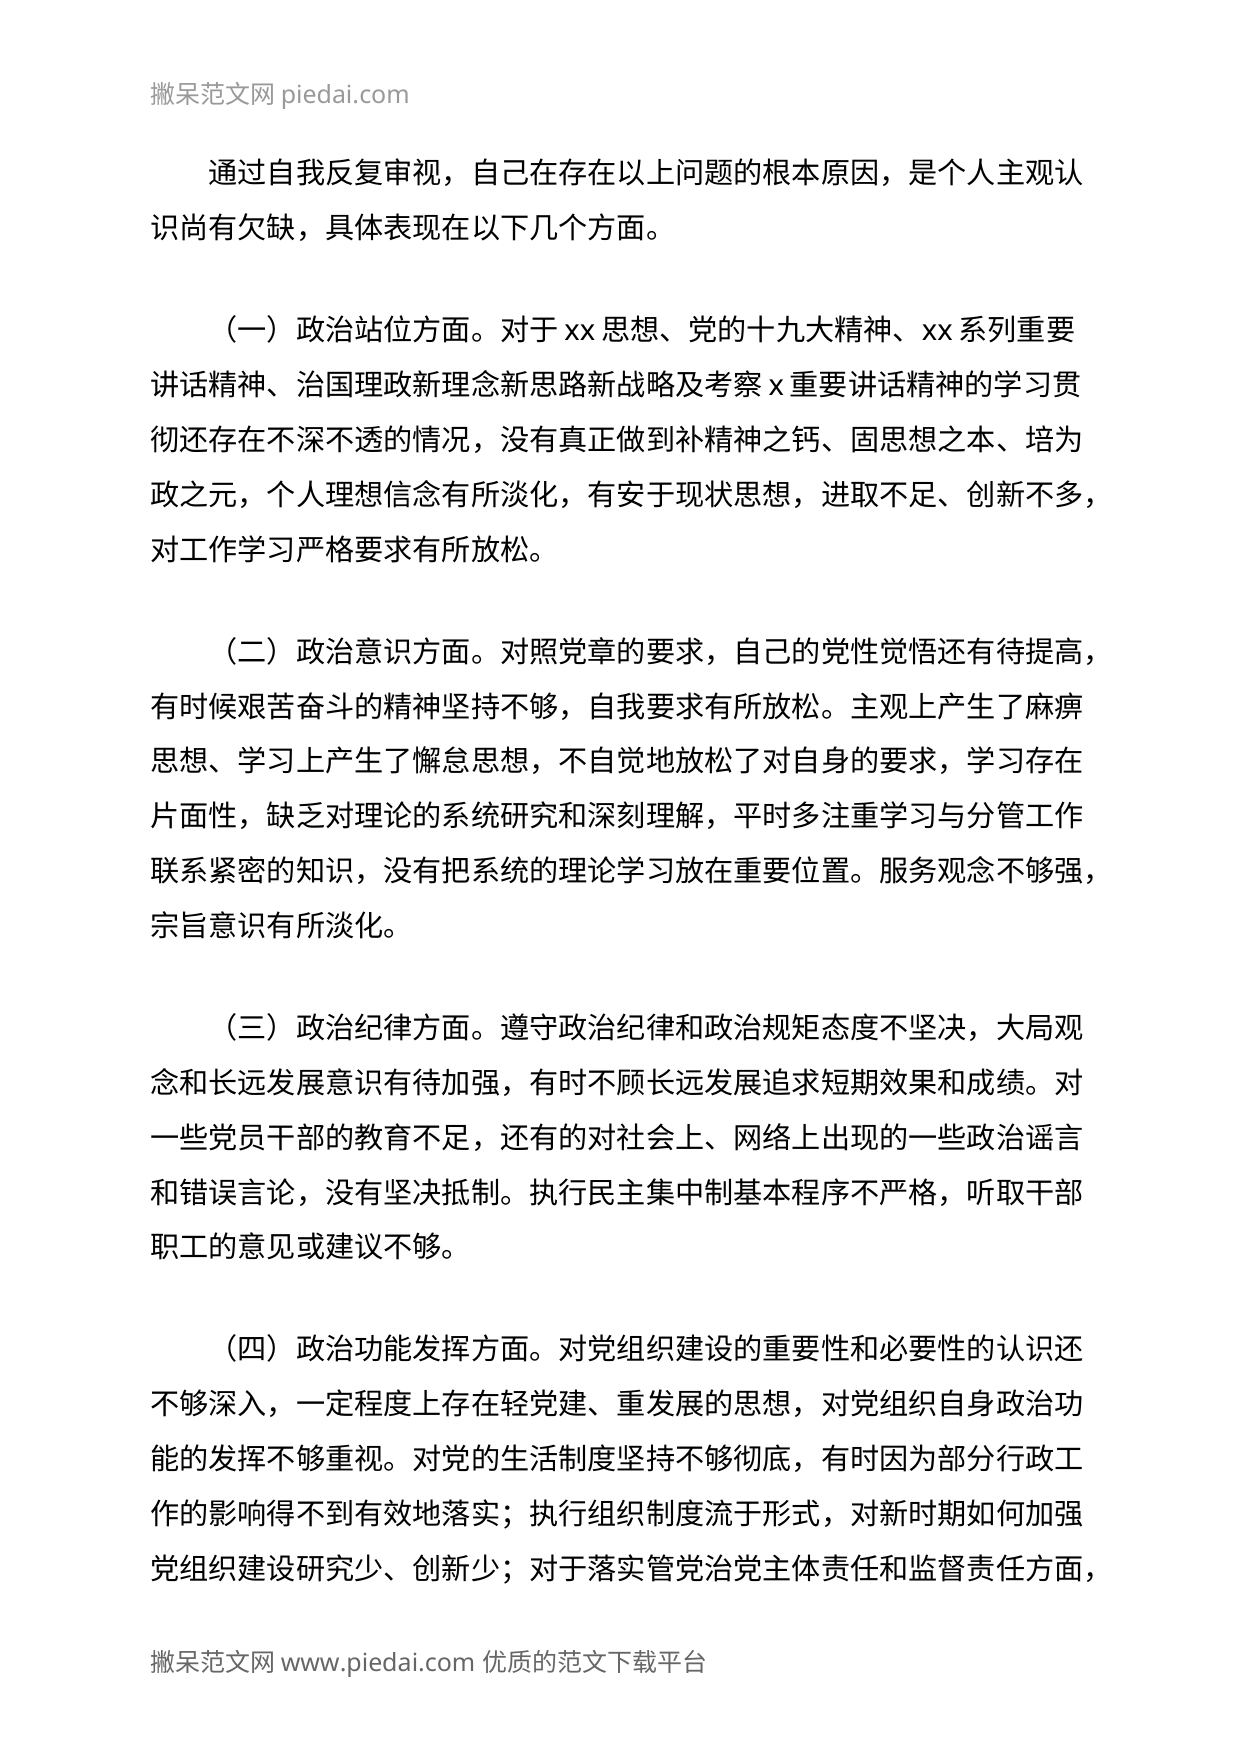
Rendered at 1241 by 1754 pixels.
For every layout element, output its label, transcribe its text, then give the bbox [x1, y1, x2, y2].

text 通过自我反复审视，自己在存在以上问题的根本原因，是个人主观认识尚有欠缺，具体表现在以下几个方面。 [150, 150, 1090, 247]
text （一）政治站位方面。对于xx思想、党的十九大精神、xx系列重要讲话精神、治国理政新理念新思路新战略及考察x重要讲话精神的学习贯彻还存在不深不透的情况，没有真正做到补精神之钙、固思想之本、培为政之元，个人理想信念有所淡化，有安于现状思想，进取不足、创新不多，对工作学习严格要求有所放松。 [150, 307, 1090, 569]
text （三）政治纪律方面。遵守政治纪律和政治规矩态度不坚决，大局观念和长远发展意识有待加强，有时不顾长远发展追求短期效果和成绩。对一些党员干部的教育不足，还有的对社会上、网络上出现的一些政治谣言和错误言论，没有坚决抵制。执行民主集中制基本程序不严格，听取干部职工的意见或建议不够。 [150, 1004, 1090, 1266]
text （二）政治意识方面。对照党章的要求，自己的党性觉悟还有待提高，有时候艰苦奋斗的精神坚持不够，自我要求有所放松。主观上产生了麻痹思想、学习上产生了懈怠思想，不自觉地放松了对自身的要求，学习存在片面性，缺乏对理论的系统研究和深刻理解，平时多注重学习与分管工作联系紧密的知识，没有把系统的理论学习放在重要位置。服务观念不够强，宗旨意识有所淡化。 [150, 628, 1090, 945]
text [150, 1326, 1090, 1588]
